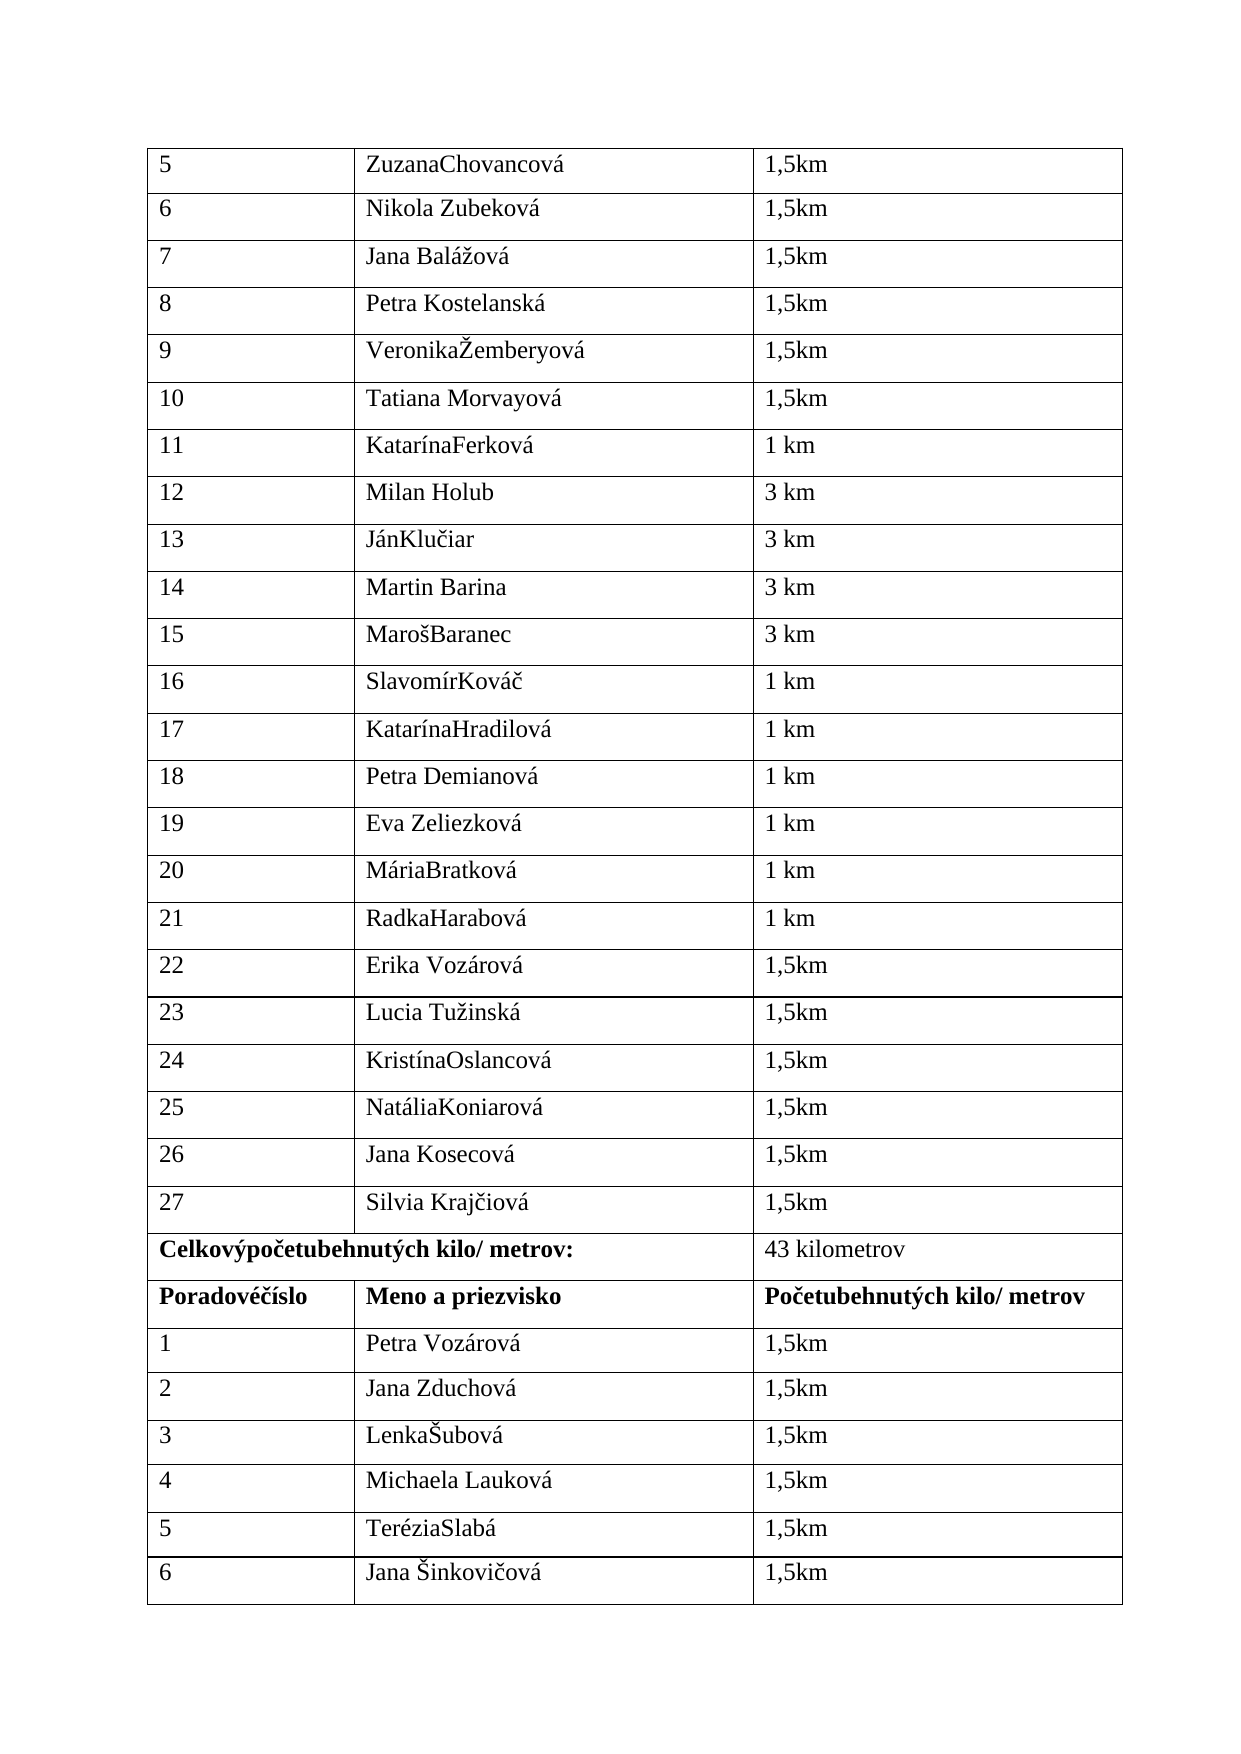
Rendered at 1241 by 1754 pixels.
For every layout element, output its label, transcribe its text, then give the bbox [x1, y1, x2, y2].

table_cell Jana Šinkovičová [355, 1558, 753, 1604]
table_cell 1,5km [754, 383, 1122, 429]
table_cell KatarínaHradilová [355, 714, 753, 760]
table_cell 13 [148, 525, 354, 571]
table_cell 6 [148, 194, 354, 240]
table_cell 1,5km [754, 335, 1122, 382]
table_cell 1,5km [754, 1187, 1122, 1233]
table_cell 22 [148, 950, 354, 996]
table_cell 10 [148, 383, 354, 429]
table_cell 24 [148, 1045, 354, 1091]
table_cell 1,5km [754, 998, 1122, 1044]
table_cell 27 [148, 1187, 354, 1233]
table_cell 1 km [754, 808, 1122, 854]
table_cell 26 [148, 1139, 354, 1186]
table_cell MáriaBratková [355, 856, 753, 902]
table_cell Silvia Krajčiová [355, 1187, 753, 1233]
table_cell 6 [148, 1558, 354, 1604]
table_cell 3 km [754, 619, 1122, 665]
table_cell 1 km [754, 666, 1122, 713]
table_cell 1 [148, 1329, 354, 1372]
table_cell Jana Kosecová [355, 1139, 753, 1186]
table_cell Poradovéčíslo [148, 1281, 354, 1327]
table_cell 16 [148, 666, 354, 713]
table_cell 1,5km [754, 1373, 1122, 1419]
table_cell 1,5km [754, 149, 1122, 192]
table_cell Petra Vozárová [355, 1329, 753, 1372]
table_cell 3 km [754, 525, 1122, 571]
table_cell 1,5km [754, 1092, 1122, 1138]
table_cell 15 [148, 619, 354, 665]
table_cell Jana Balážová [355, 241, 753, 287]
table_cell 11 [148, 430, 354, 476]
table_cell 21 [148, 903, 354, 949]
table_cell KatarínaFerková [355, 430, 753, 476]
table_cell Petra Demianová [355, 761, 753, 807]
table_cell RadkaHarabová [355, 903, 753, 949]
table_cell 19 [148, 808, 354, 854]
table_cell 9 [148, 335, 354, 382]
table_cell 3 [148, 1421, 354, 1464]
table_cell 3 km [754, 477, 1122, 523]
table_cell 4 [148, 1465, 354, 1512]
table_cell 18 [148, 761, 354, 807]
table_cell 1 km [754, 430, 1122, 476]
table_cell 5 [148, 1513, 354, 1556]
table_cell 1,5km [754, 1329, 1122, 1372]
table_cell 1,5km [754, 1465, 1122, 1512]
table_cell 25 [148, 1092, 354, 1138]
table_cell 1,5km [754, 1421, 1122, 1464]
table_cell Erika Vozárová [355, 950, 753, 996]
table_cell 7 [148, 241, 354, 287]
table_cell VeronikaŽemberyová [355, 335, 753, 382]
table_cell Martin Barina [355, 572, 753, 618]
table_cell KristínaOslancová [355, 1045, 753, 1091]
table_cell 20 [148, 856, 354, 902]
table_cell MarošBaranec [355, 619, 753, 665]
table_cell SlavomírKováč [355, 666, 753, 713]
table_cell 5 [148, 149, 354, 192]
table_cell 43 kilometrov [754, 1234, 1122, 1280]
table_cell Eva Zeliezková [355, 808, 753, 854]
table_cell 1,5km [754, 1045, 1122, 1091]
table_cell Celkovýpočetubehnutých kilo/ metrov: [148, 1234, 753, 1280]
table_cell 1,5km [754, 1139, 1122, 1186]
table_cell 1 km [754, 903, 1122, 949]
table_cell Milan Holub [355, 477, 753, 523]
table_cell 1,5km [754, 241, 1122, 287]
table_cell 14 [148, 572, 354, 618]
table_cell 12 [148, 477, 354, 523]
table_cell 1 km [754, 761, 1122, 807]
table_cell Meno a priezvisko [355, 1281, 753, 1327]
table_cell ZuzanaChovancová [355, 149, 753, 192]
table_cell Tatiana Morvayová [355, 383, 753, 429]
table_cell LenkaŠubová [355, 1421, 753, 1464]
table_cell 1,5km [754, 1558, 1122, 1604]
table_cell Michaela Lauková [355, 1465, 753, 1512]
table_cell 1,5km [754, 950, 1122, 996]
table_cell 17 [148, 714, 354, 760]
table_cell 1,5km [754, 1513, 1122, 1556]
table_cell 1 km [754, 714, 1122, 760]
table_cell Nikola Zubeková [355, 194, 753, 240]
table_cell 23 [148, 998, 354, 1044]
table_cell NatáliaKoniarová [355, 1092, 753, 1138]
table_cell Jana Zduchová [355, 1373, 753, 1419]
table_cell 1,5km [754, 194, 1122, 240]
table_cell 2 [148, 1373, 354, 1419]
table_cell Lucia Tužinská [355, 998, 753, 1044]
table_cell 8 [148, 288, 354, 334]
table_cell Petra Kostelanská [355, 288, 753, 334]
table_cell 1 km [754, 856, 1122, 902]
table_cell 3 km [754, 572, 1122, 618]
table_cell JánKlučiar [355, 525, 753, 571]
table_cell 1,5km [754, 288, 1122, 334]
table_cell Početubehnutých kilo/ metrov [754, 1281, 1122, 1327]
table_cell TeréziaSlabá [355, 1513, 753, 1556]
